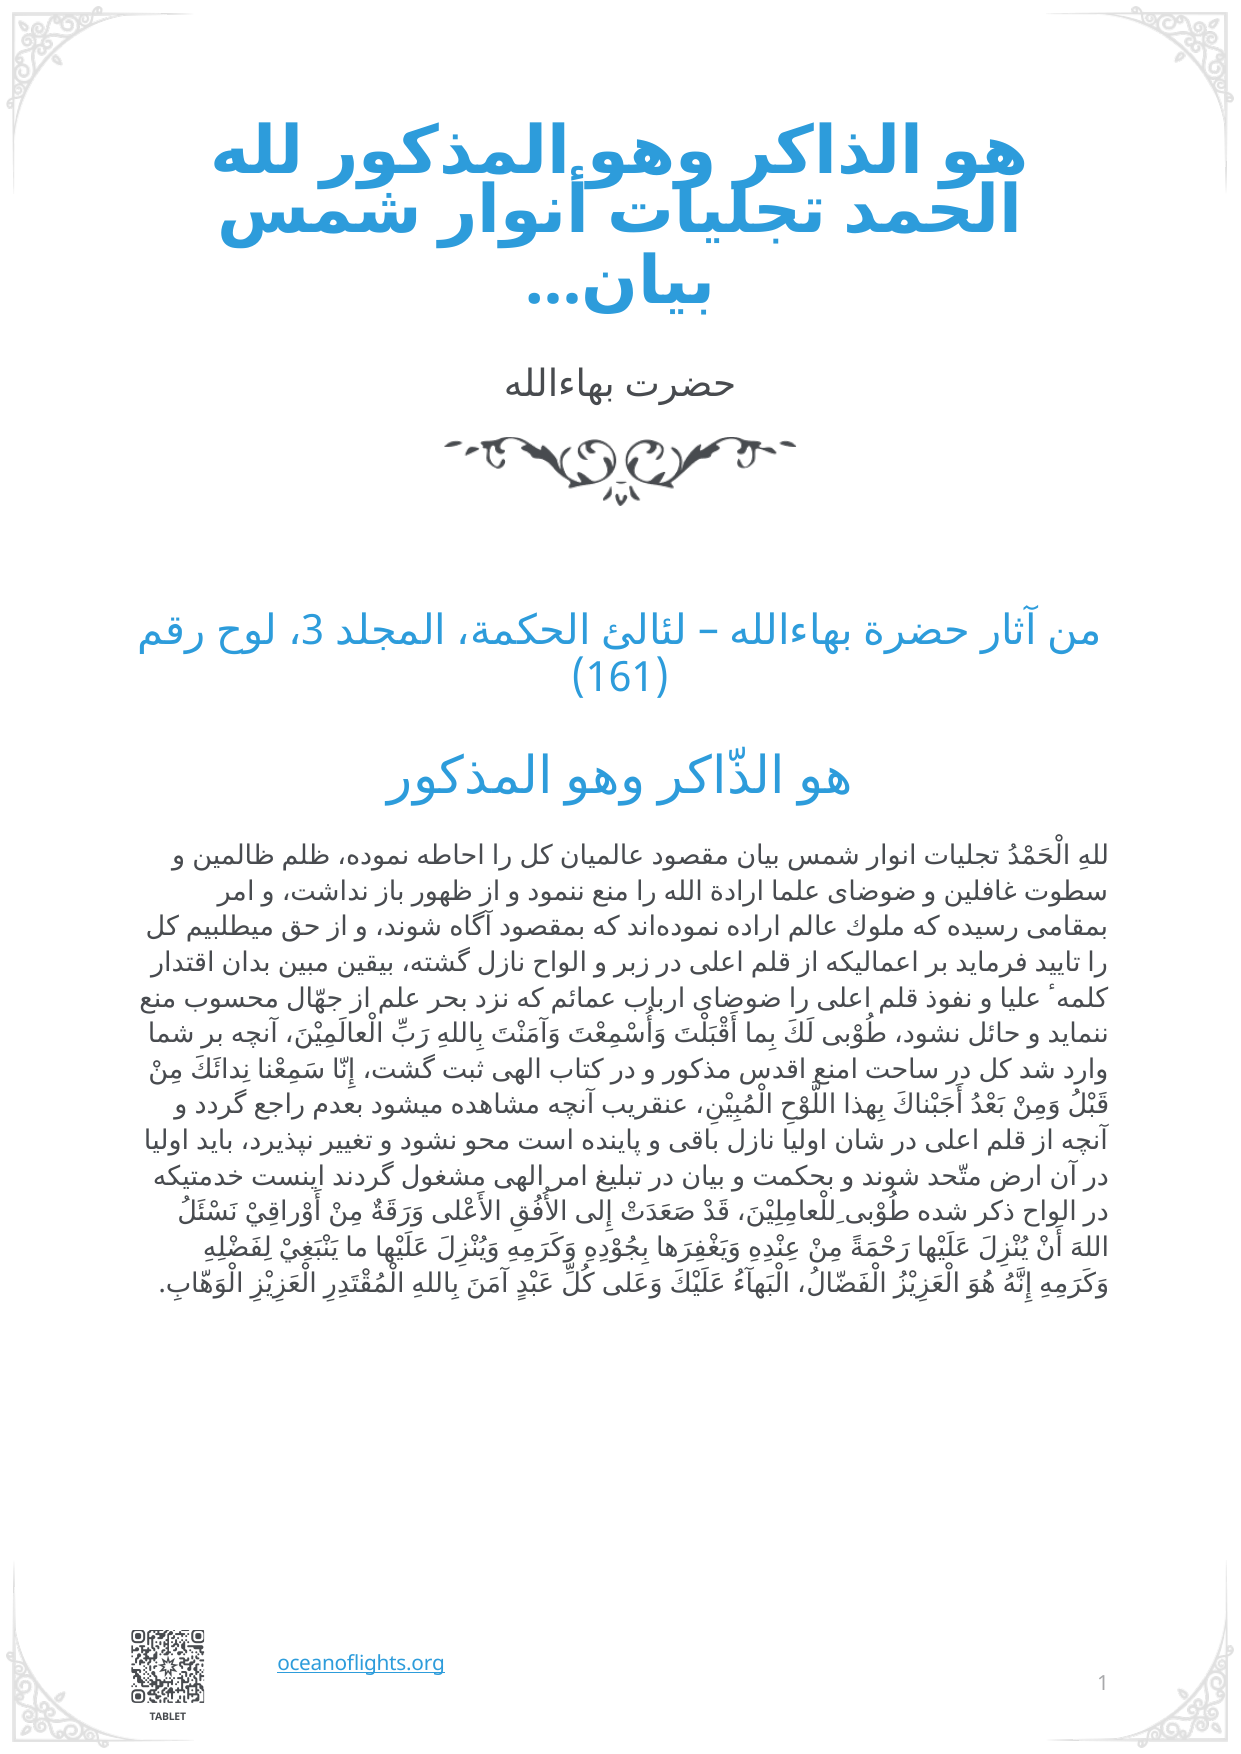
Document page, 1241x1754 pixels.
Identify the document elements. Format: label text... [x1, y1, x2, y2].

text حضرت بهاءالله [131, 364, 1109, 404]
picture [444, 437, 797, 506]
picture [6, 6, 194, 194]
subtitle هو الذّاكر وهو المذكور [131, 742, 1109, 807]
picture [1046, 6, 1234, 194]
picture [1046, 1560, 1234, 1748]
picture [6, 1560, 205, 1748]
title هو الذاكر وهو المذكور لله الحمد تجليات أنوار شمس بيان... [131, 117, 1109, 331]
text للهِ الْحَمْدُ تجليات انوار شمس بيان مقصود عالميان كل را احاطه نموده، ظلم ظالمين و سطوت غافلين و ضوضاى علما ارادة الله را منع ننمود و از ظهور باز نداشت، و امر بمقامى رسيده كه ملوك عالم اراده نموده‌اند كه بمقصود آگاه شوند، و از حق ميطلبيم كل را تاييد فرمايد بر اعماليكه از قلم اعلى در زبر و الواح نازل گشته، بيقين مبين بدان اقتدار كلمهٴ عليا و نفوذ قلم اعلى را ضوضاى ارباب عمائم كه نزد بحر علم از جهّال محسوب منع ننمايد و حائل نشود، طُوْبى لَكَ بِما أَقْبَلْتَ وَأُسْمِعْتَ وَآمَنْتَ بِاللهِ رَبِّ الْعالَمِيْنَ، آنچه بر شما وارد شد كل در ساحت امنع اقدس مذكور و در كتاب الهى ثبت گشت، إِنّا سَمِعْنا نِدائَكَ مِنْ قَبْلُ وَمِنْ بَعْدُ أَجَبْناكَ بِهذا اللَّوْحِ الْمُبِيْنِ، عنقريب آنچه مشاهده ميشود بعدم راجع گردد و آنچه از قلم اعلى در شان اوليا نازل باقى و پاينده است محو نشود و تغيير نپذيرد، بايد اوليا در آن ارض متّحد شوند و بحكمت و بيان در تبليغ امر الهى مشغول گردند اينست خدمتيكه در الواح ذكر شده طُوْبى ِللْعامِلِيْنَ، قَدْ صَعَدَتْ إِلى الأُفُقِ الأَعْلى وَرَقَةٌ مِنْ أَوْراقِيْ نَسْئَلُ اللهَ أَنْ يُنْزِلَ عَلَيْها رَحْمَةً مِنْ عِنْدِهِ وَيَغْفِرَها بِجُوْدِهِ وَكَرَمِهِ وَيُنْزِلَ عَلَيْها ما يَنْبَغِيْ لِفَضْلِهِ وَكَرَمِهِ إِنَّهُ هُوَ الْعَزِيْزُ الْفَضّالُ، الْبَهآءُ عَلَيْكَ وَعَلى كُلِّ عَبْدٍ آمَنَ بِاللهِ الْمُقْتَدِرِ الْعَزِيْزِ الْوَهّابِ. [131, 840, 1109, 1303]
subtitle من آثار حضرة بهاءالله – لئالئ الحكمة، المجلد 3، لوح رقم (161) [131, 602, 1109, 708]
